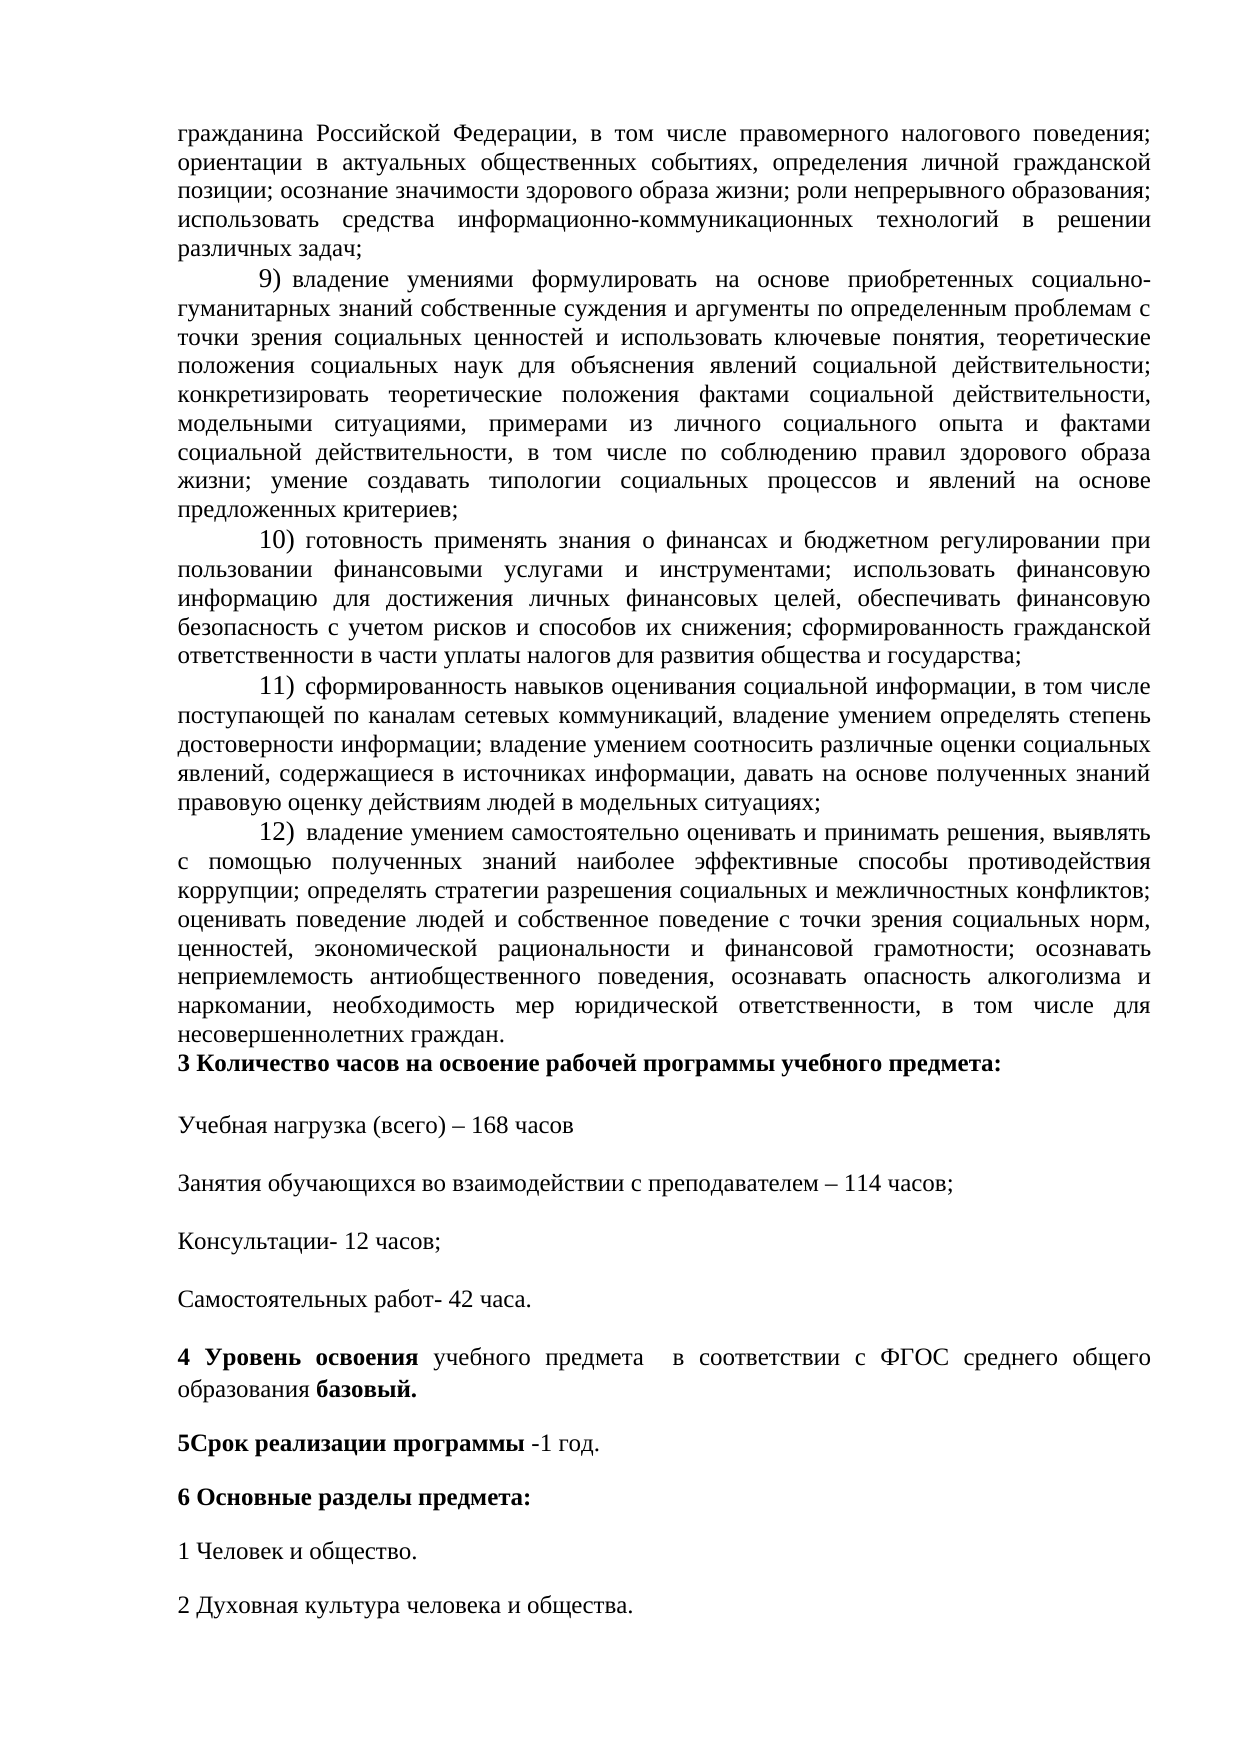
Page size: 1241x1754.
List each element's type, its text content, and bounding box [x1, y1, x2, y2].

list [177, 118, 1152, 262]
list сформированность навыков оценивания социальной информации, в том числе поступающей по каналам сетевых коммуникаций, владение умением определять степень достоверности информации; владение умением соотносить различные оценки социальных явлений, содержащиеся в источниках информации, давать на основе полученных знаний правовую оценку действиям людей в модельных ситуациях; [177, 669, 1152, 815]
list владение умениями формулировать на основе приобретенных социально-гуманитарных знаний собственные суждения и аргументы по определенным проблемам с точки зрения социальных ценностей и использовать ключевые понятия, теоретические положения социальных наук для объяснения явлений социальной действительности; конкретизировать теоретические положения фактами социальной действительности, модельными ситуациями, примерами из личного социального опыта и фактами социальной действительности, в том числе по соблюдению правил здорового образа жизни; умение создавать типологии социальных процессов и явлений на основе предложенных критериев; [177, 262, 1152, 523]
text 4 Уровень освоения учебного предмета в соответствии с ФГОС среднего общего образования базовый. [177, 1342, 1152, 1403]
text Учебная нагрузка (всего) – 168 часов [177, 1110, 1152, 1139]
text 2 Духовная культура человека и общества. [177, 1590, 1152, 1619]
list готовность применять знания о финансах и бюджетном регулировании при пользовании финансовыми услугами и инструментами; использовать финансовую информацию для достижения личных финансовых целей, обеспечивать финансовую безопасность с учетом рисков и способов их снижения; сформированность гражданской ответственности в части уплаты налогов для развития общества и государства; [177, 523, 1152, 669]
text 3 Количество часов на освоение рабочей программы учебного предмета: [177, 1048, 1152, 1076]
text Консультации- 12 часов; [177, 1226, 1152, 1254]
list владение умением самостоятельно оценивать и принимать решения, выявлять с помощью полученных знаний наиболее эффективные способы противодействия коррупции; определять стратегии разрешения социальных и межличностных конфликтов; оценивать поведение людей и собственное поведение с точки зрения социальных норм, ценностей, экономической рациональности и финансовой грамотности; осознавать неприемлемость антиобщественного поведения, осознавать опасность алкоголизма и наркомании, необходимость мер юридической ответственности, в том числе для несовершеннолетних граждан. [177, 815, 1152, 1048]
text 1 Человек и общество. [177, 1536, 1152, 1565]
text Самостоятельных работ- 42 часа. [177, 1284, 1152, 1312]
text 5Срок реализации программы -1 год. [177, 1428, 1152, 1457]
text 6 Основные разделы предмета: [177, 1482, 1152, 1511]
text Занятия обучающихся во взаимодействии с преподавателем – 114 часов; [177, 1168, 1152, 1197]
